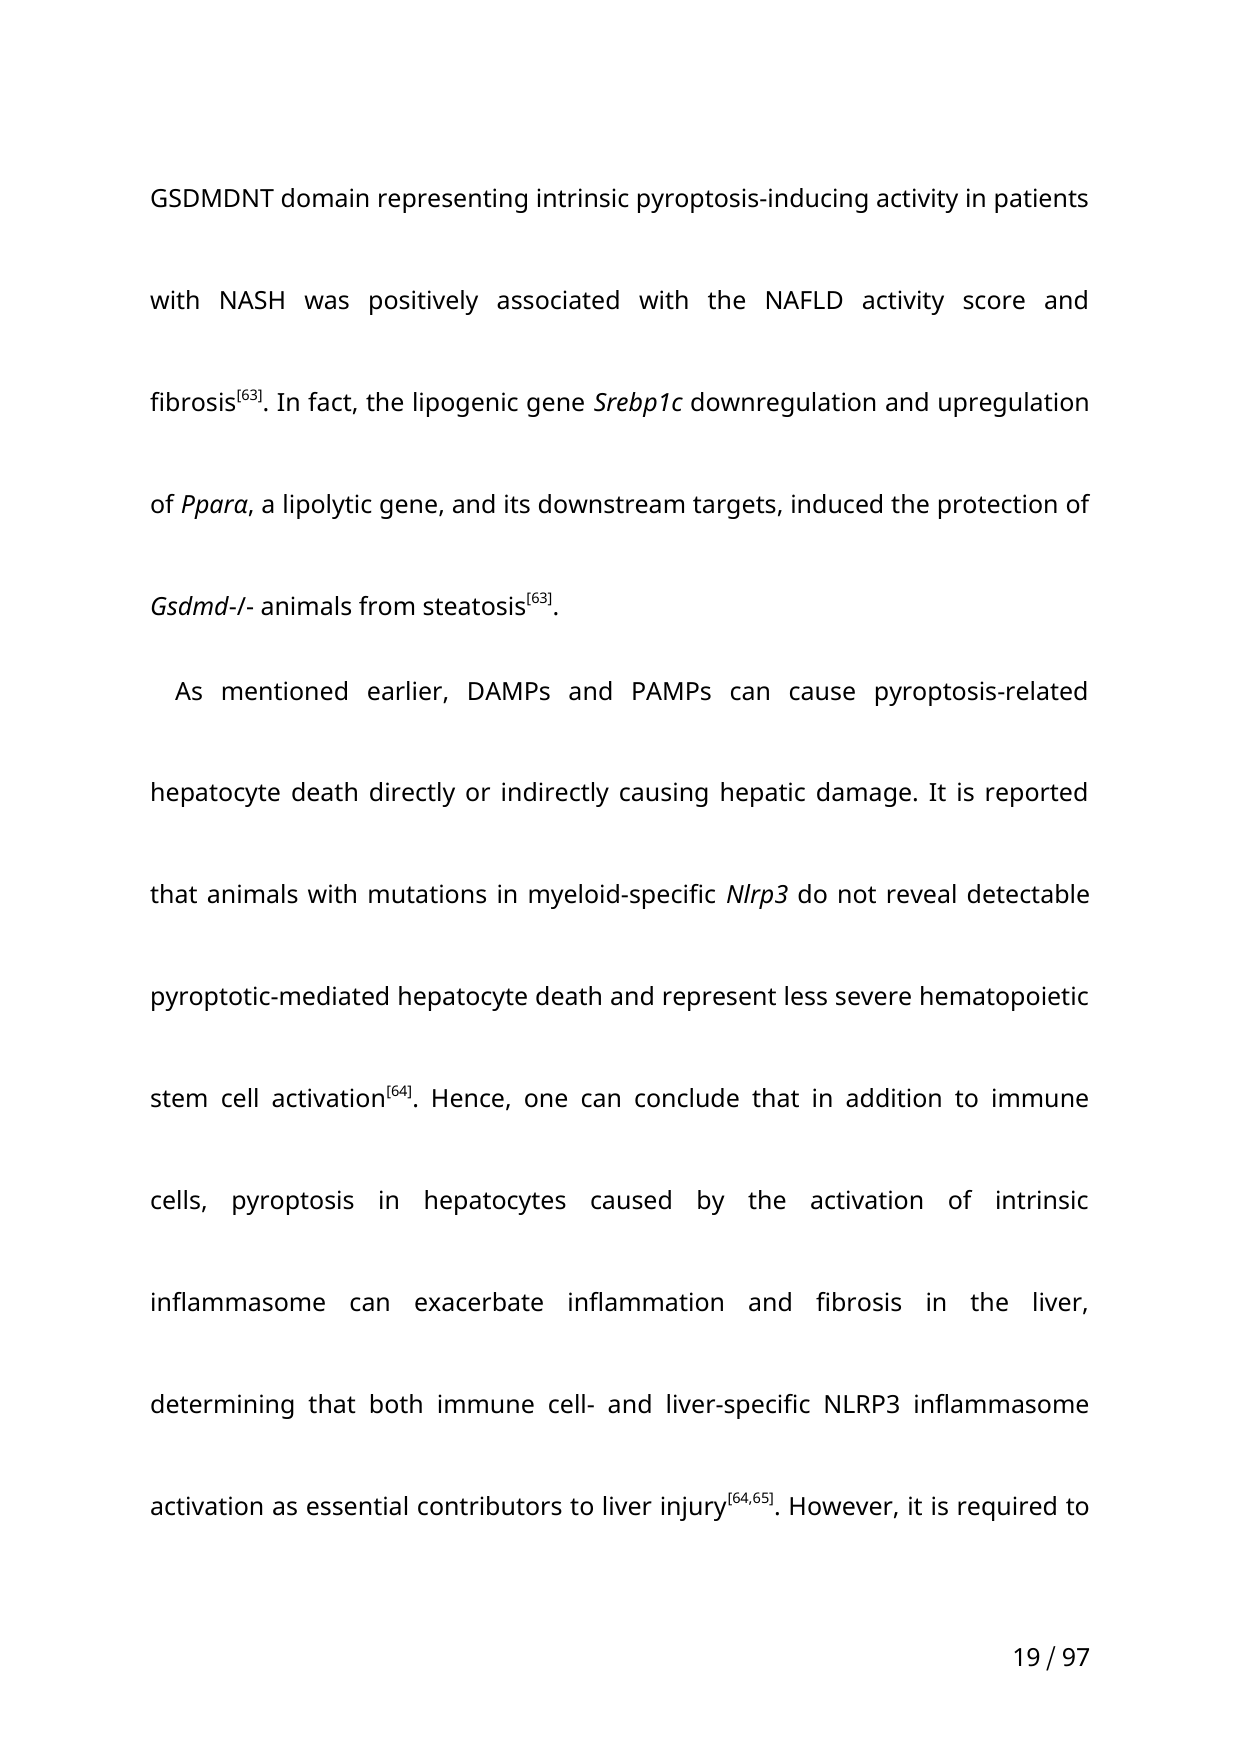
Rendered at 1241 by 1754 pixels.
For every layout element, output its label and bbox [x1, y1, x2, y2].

text [150, 656, 1090, 1539]
text [150, 164, 1090, 639]
